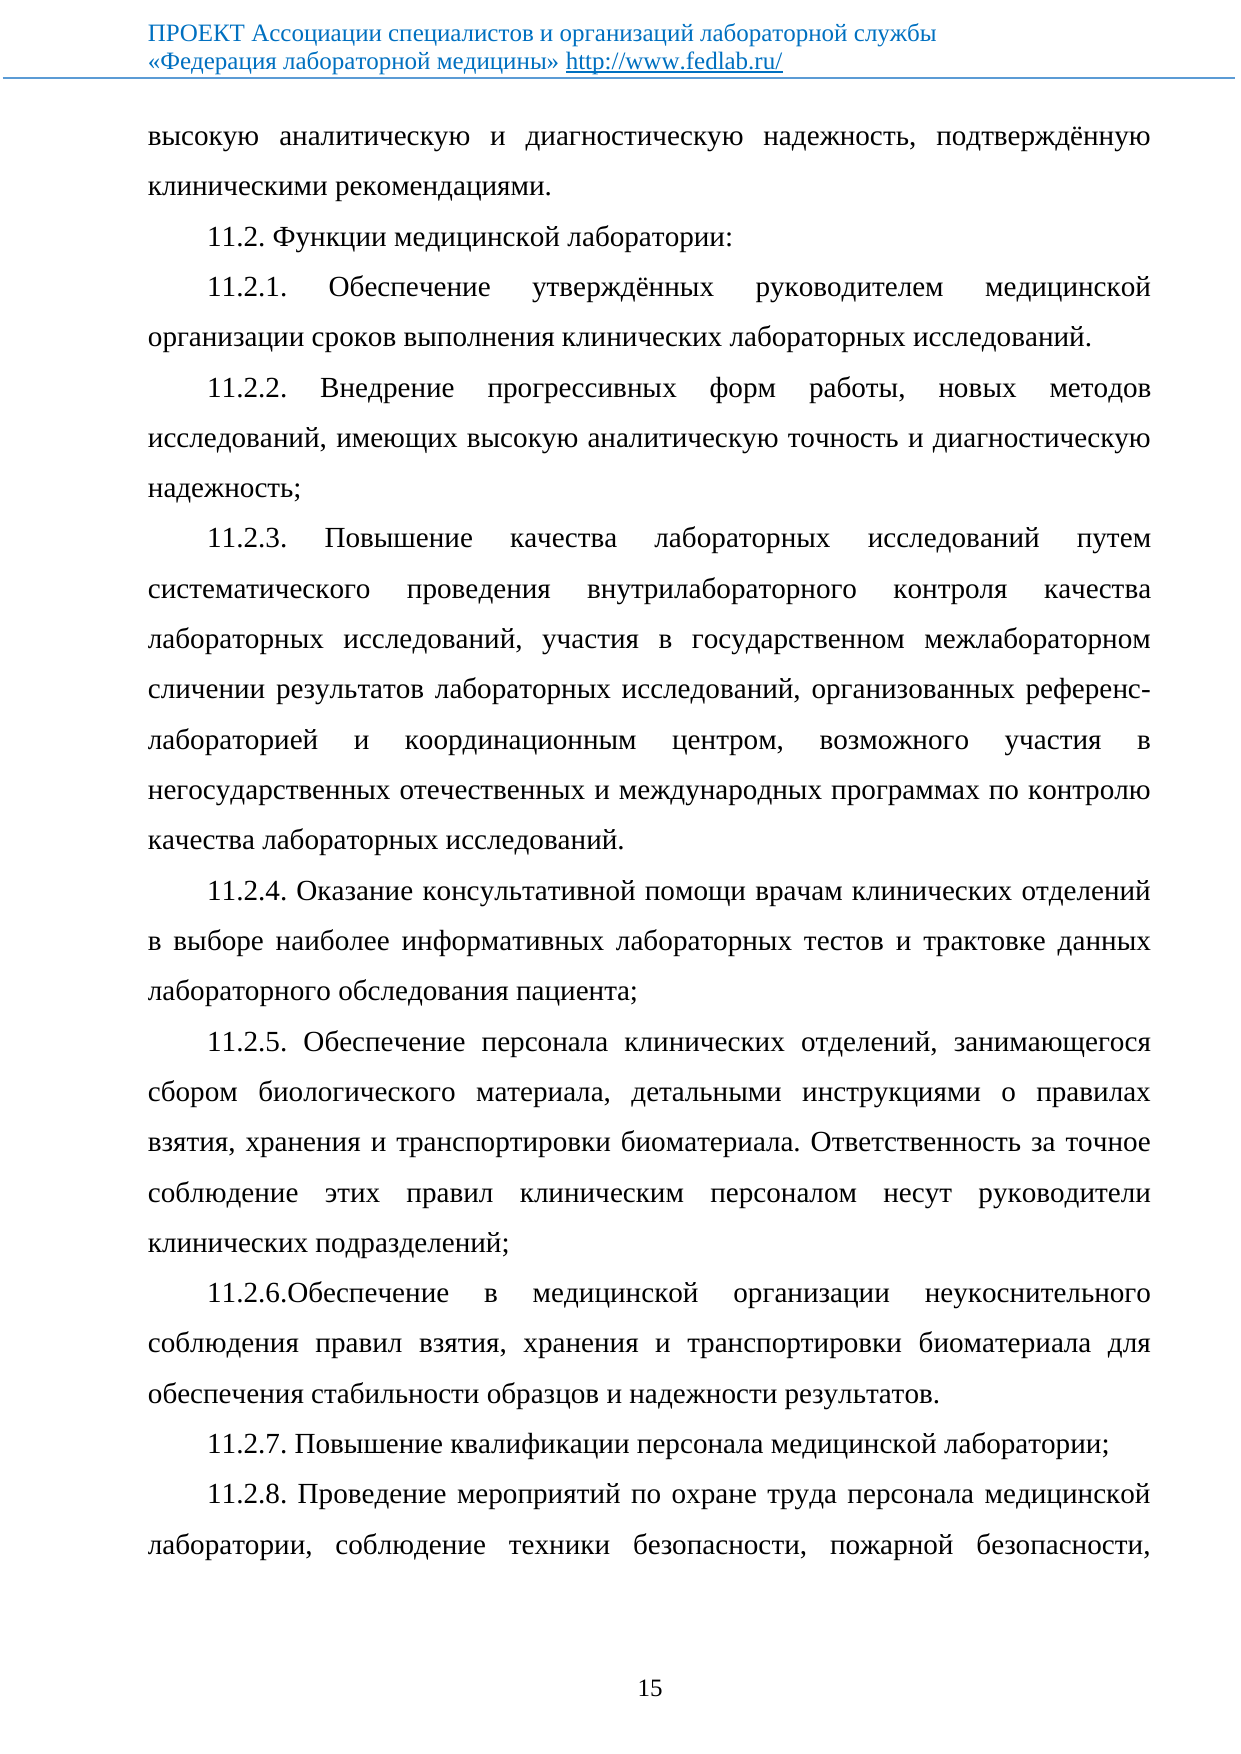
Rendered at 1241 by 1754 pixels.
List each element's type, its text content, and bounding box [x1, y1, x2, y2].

text 11.2.5. Обеспечение персонала клинических отделений, занимающегося сбором биологического материала, детальными инструкциями о правилах взятия, хранения и транспортировки биоматериала. Ответственность за точное соблюдение этих правил клиническим персоналом несут руководители клинических подразделений; [148, 1024, 1152, 1258]
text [148, 1477, 1152, 1560]
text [148, 118, 1152, 202]
text 11.2. Функции медицинской лаборатории: [148, 219, 1152, 252]
text 11.2.3. Повышение качества лабораторных исследований путем систематического проведения внутрилабораторного контроля качества лабораторных исследований, участия в государственном межлабораторном сличении результатов лабораторных исследований, организованных референс-лабораторией и координационным центром, возможного участия в негосударственных отечественных и международных программах по контролю качества лабораторных исследований. [148, 521, 1152, 856]
text 11.2.7. Повышение квалификации персонала медицинской лаборатории; [148, 1426, 1152, 1460]
text 11.2.2. Внедрение прогрессивных форм работы, новых методов исследований, имеющих высокую аналитическую точность и диагностическую надежность; [148, 370, 1152, 504]
text 11.2.4. Оказание консультативной помощи врачам клинических отделений в выборе наиболее информативных лабораторных тестов и трактовке данных лабораторного обследования пациента; [148, 873, 1152, 1007]
text 11.2.1. Обеспечение утверждённых руководителем медицинской организации сроков выполнения клинических лабораторных исследований. [148, 269, 1152, 353]
text 11.2.6.Обеспечение в медицинской организации неукоснительного соблюдения правил взятия, хранения и транспортировки биоматериала для обеспечения стабильности образцов и надежности результатов. [148, 1275, 1152, 1409]
